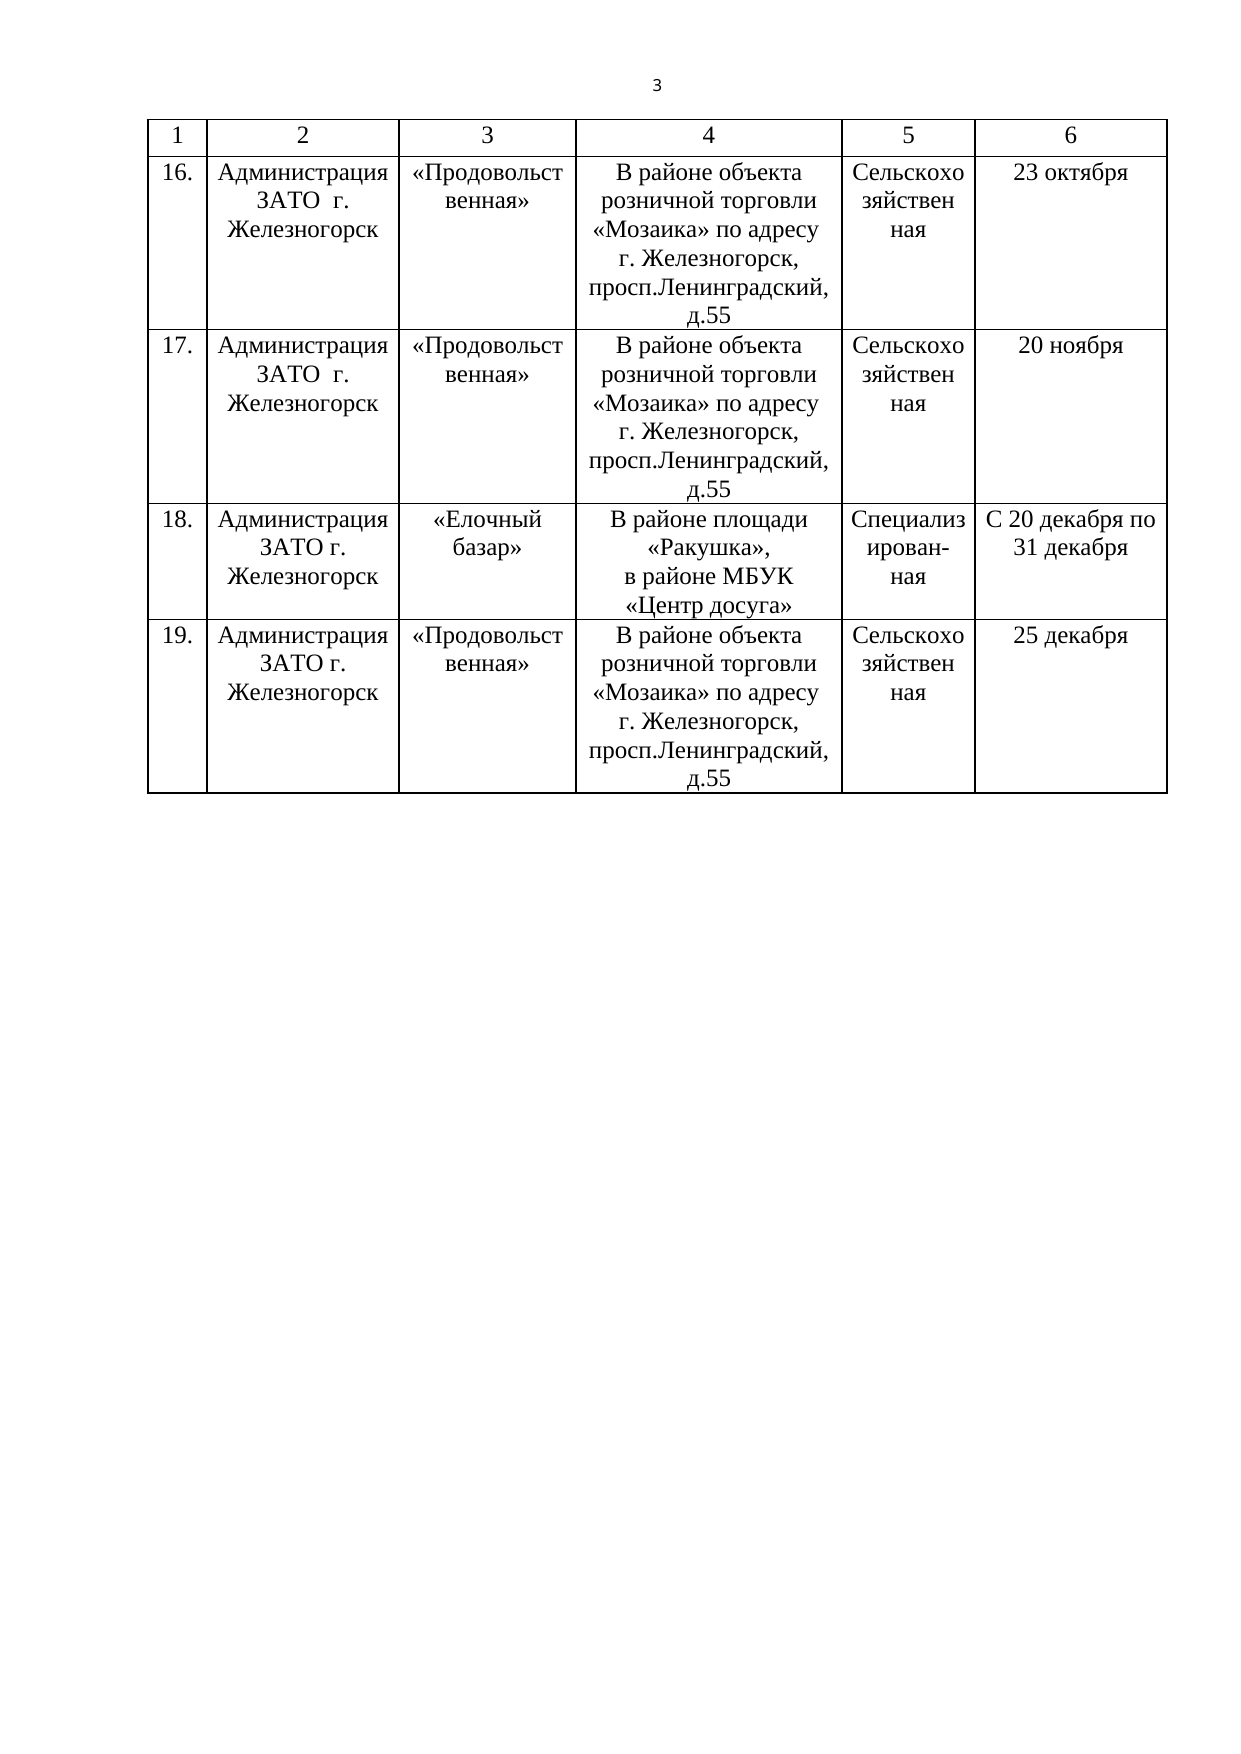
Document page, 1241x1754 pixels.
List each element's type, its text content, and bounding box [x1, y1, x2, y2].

table_cell 16. [149, 157, 206, 329]
table_cell «Елочный базар» [400, 504, 575, 619]
table_cell 6 [976, 120, 1166, 156]
table_cell Специализирован-ная [843, 504, 974, 619]
table_cell Администрация ЗАТО г. Железногорск [208, 504, 398, 619]
table_cell 3 [400, 120, 575, 156]
table_cell Сельскохозяйствен ная [843, 330, 974, 503]
table_cell 20 ноября [976, 330, 1166, 503]
table_cell Сельскохозяйствен ная [843, 620, 974, 792]
table_cell «Продовольственная» [400, 330, 575, 503]
table_cell 18. [149, 504, 206, 619]
table_cell Администрация ЗАТО г. Железногорск [208, 330, 398, 503]
table_cell «Продовольственная» [400, 620, 575, 792]
table_cell В районе объекта розничной торговли «Мозаика» по адресу г. Железногорск, просп.Ленинградский, д.55 [577, 157, 841, 329]
table_cell «Продовольственная» [400, 157, 575, 329]
table_cell 4 [577, 120, 841, 156]
table_cell 25 декабря [976, 620, 1166, 792]
table_cell Администрация ЗАТО г. Железногорск [208, 157, 398, 329]
table_cell В районе объекта розничной торговли «Мозаика» по адресу г. Железногорск, просп.Ленинградский, д.55 [577, 620, 841, 792]
table_cell 19. [149, 620, 206, 792]
table_cell 23 октября [976, 157, 1166, 329]
table_cell В районе площади «Ракушка», в районе МБУК «Центр досуга» [577, 504, 841, 619]
table_cell В районе объекта розничной торговли «Мозаика» по адресу г. Железногорск, просп.Ленинградский, д.55 [577, 330, 841, 503]
table_cell С 20 декабря по 31 декабря [976, 504, 1166, 619]
table_cell Администрация ЗАТО г. Железногорск [208, 620, 398, 792]
table_cell Сельскохозяйствен ная [843, 157, 974, 329]
table_cell 17. [149, 330, 206, 503]
table_cell 5 [843, 120, 974, 156]
table_cell 1 [149, 120, 206, 156]
table_cell 2 [208, 120, 398, 156]
